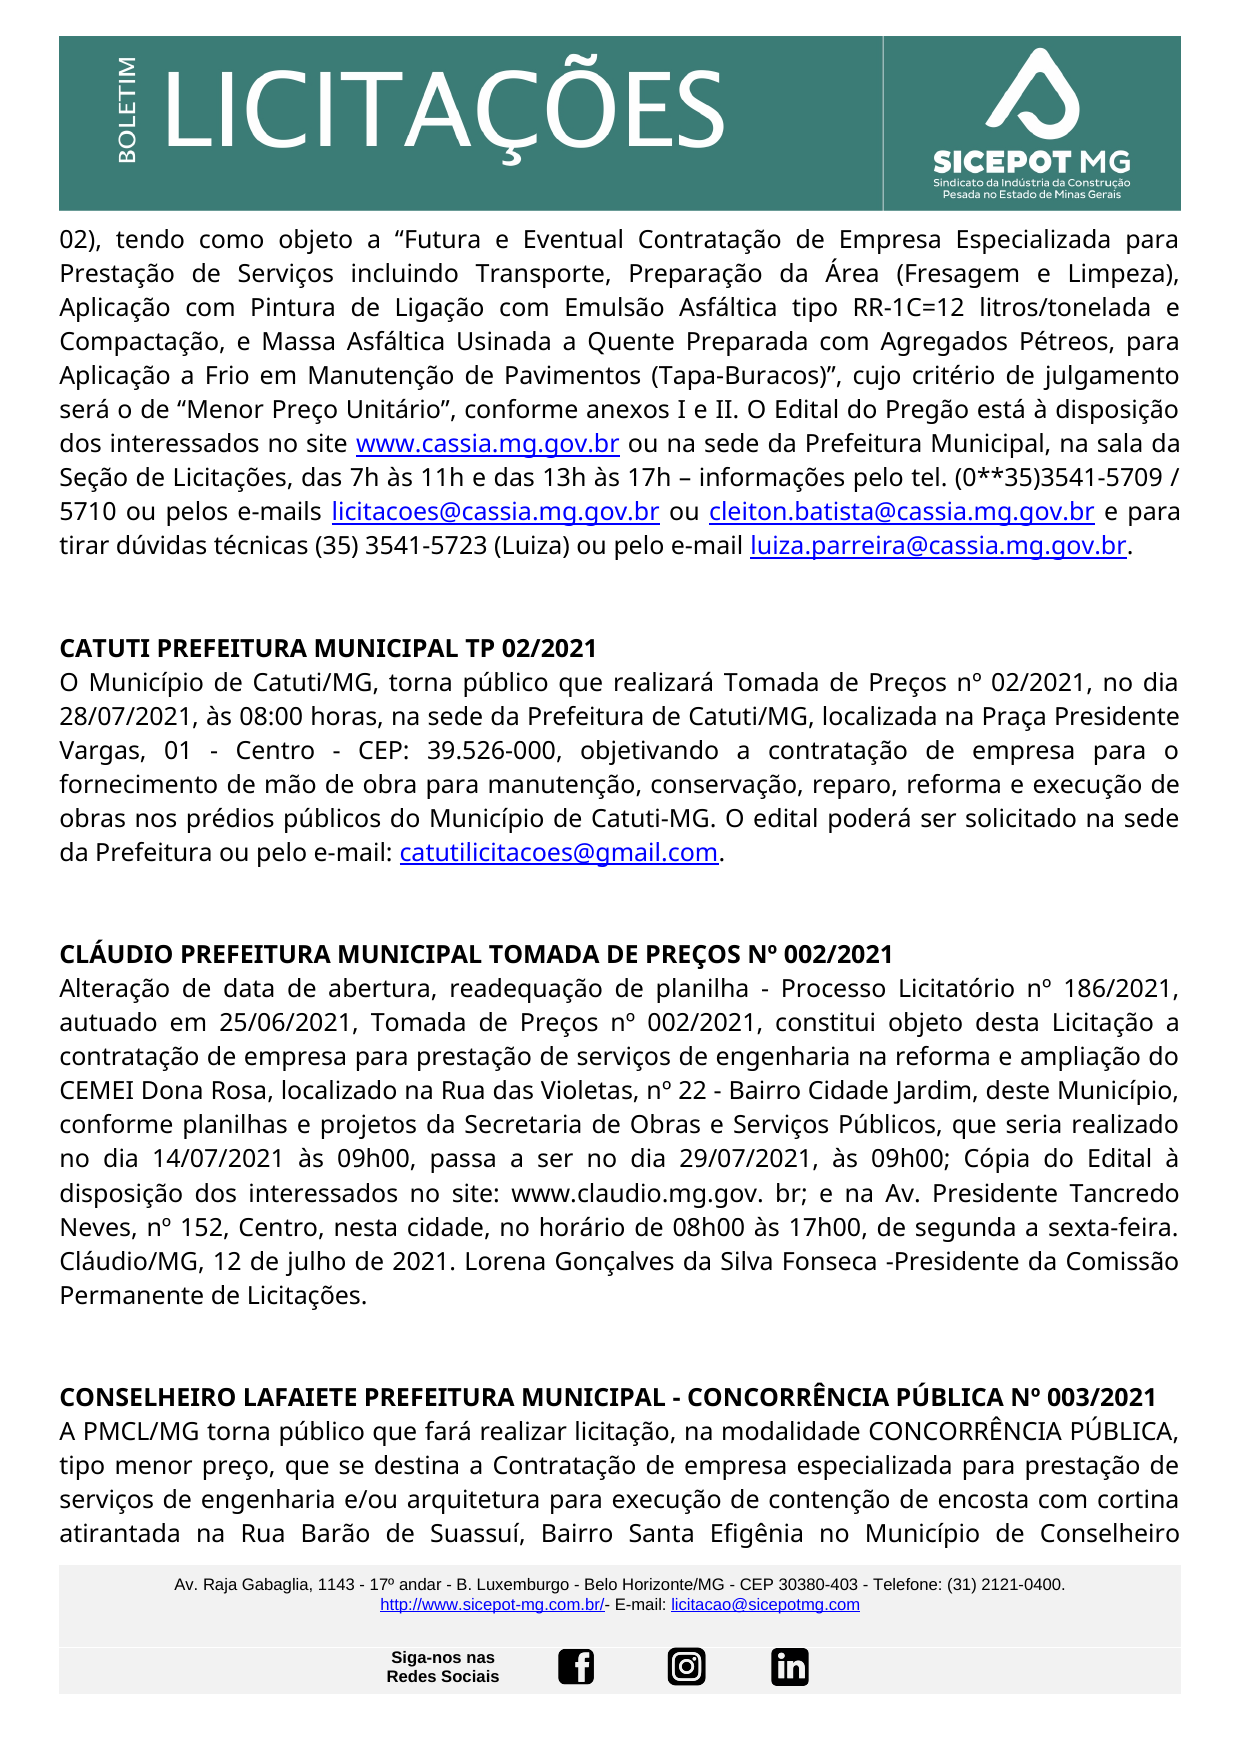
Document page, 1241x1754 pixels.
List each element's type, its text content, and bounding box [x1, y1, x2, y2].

text CONSELHEIRO LAFAIETE PREFEITURA MUNICIPAL - CONCORRÊNCIA PÚBLICA Nº 003/2021 [59, 1379, 1181, 1414]
text CATUTI PREFEITURA MUNICIPAL TP 02/2021 [59, 630, 1181, 664]
picture [59, 36, 1181, 211]
picture [667, 1647, 706, 1686]
picture [771, 1648, 809, 1686]
text O Município de Catuti/MG, torna público que realizará Tomada de Preços nº 02/2021, no dia 28/07/2021, às 08:00 horas, na sede da Prefeitura de Catuti/MG, localizada na Praça Presidente Vargas, 01 - Centro - CEP: 39.526-000, objetivando a contratação de empresa para o fornecimento de mão de obra para manutenção, conservação, reparo, reforma e execução de obras nos prédios públicos do Município de Catuti-MG. O edital poderá ser solicitado na sede da Prefeitura ou pelo e-mail: catutilicitacoes@gmail.com. [59, 664, 1181, 869]
text Alteração de data de abertura, readequação de planilha - Processo Licitatório nº 186/2021, autuado em 25/06/2021, Tomada de Preços nº 002/2021, constitui objeto desta Licitação a contratação de empresa para prestação de serviços de engenharia na reforma e ampliação do CEMEI Dona Rosa, localizado na Rua das Violetas, nº 22 - Bairro Cidade Jardim, deste Município, conforme planilhas e projetos da Secretaria de Obras e Serviços Públicos, que seria realizado no dia 14/07/2021 às 09h00, passa a ser no dia 29/07/2021, às 09h00; Cópia do Edital à disposição dos interessados no site: www.claudio.mg.gov. br; e na Av. Presidente Tancredo Neves, nº 152, Centro, nesta cidade, no horário de 08h00 às 17h00, de segunda a sexta-feira. Cláudio/MG, 12 de julho de 2021. Lorena Gonçalves da Silva Fonseca -Presidente da Comissão Permanente de Licitações. [59, 971, 1181, 1311]
text CLÁUDIO PREFEITURA MUNICIPAL TOMADA DE PREÇOS Nº 002/2021 [59, 937, 1181, 971]
picture [557, 1648, 594, 1685]
